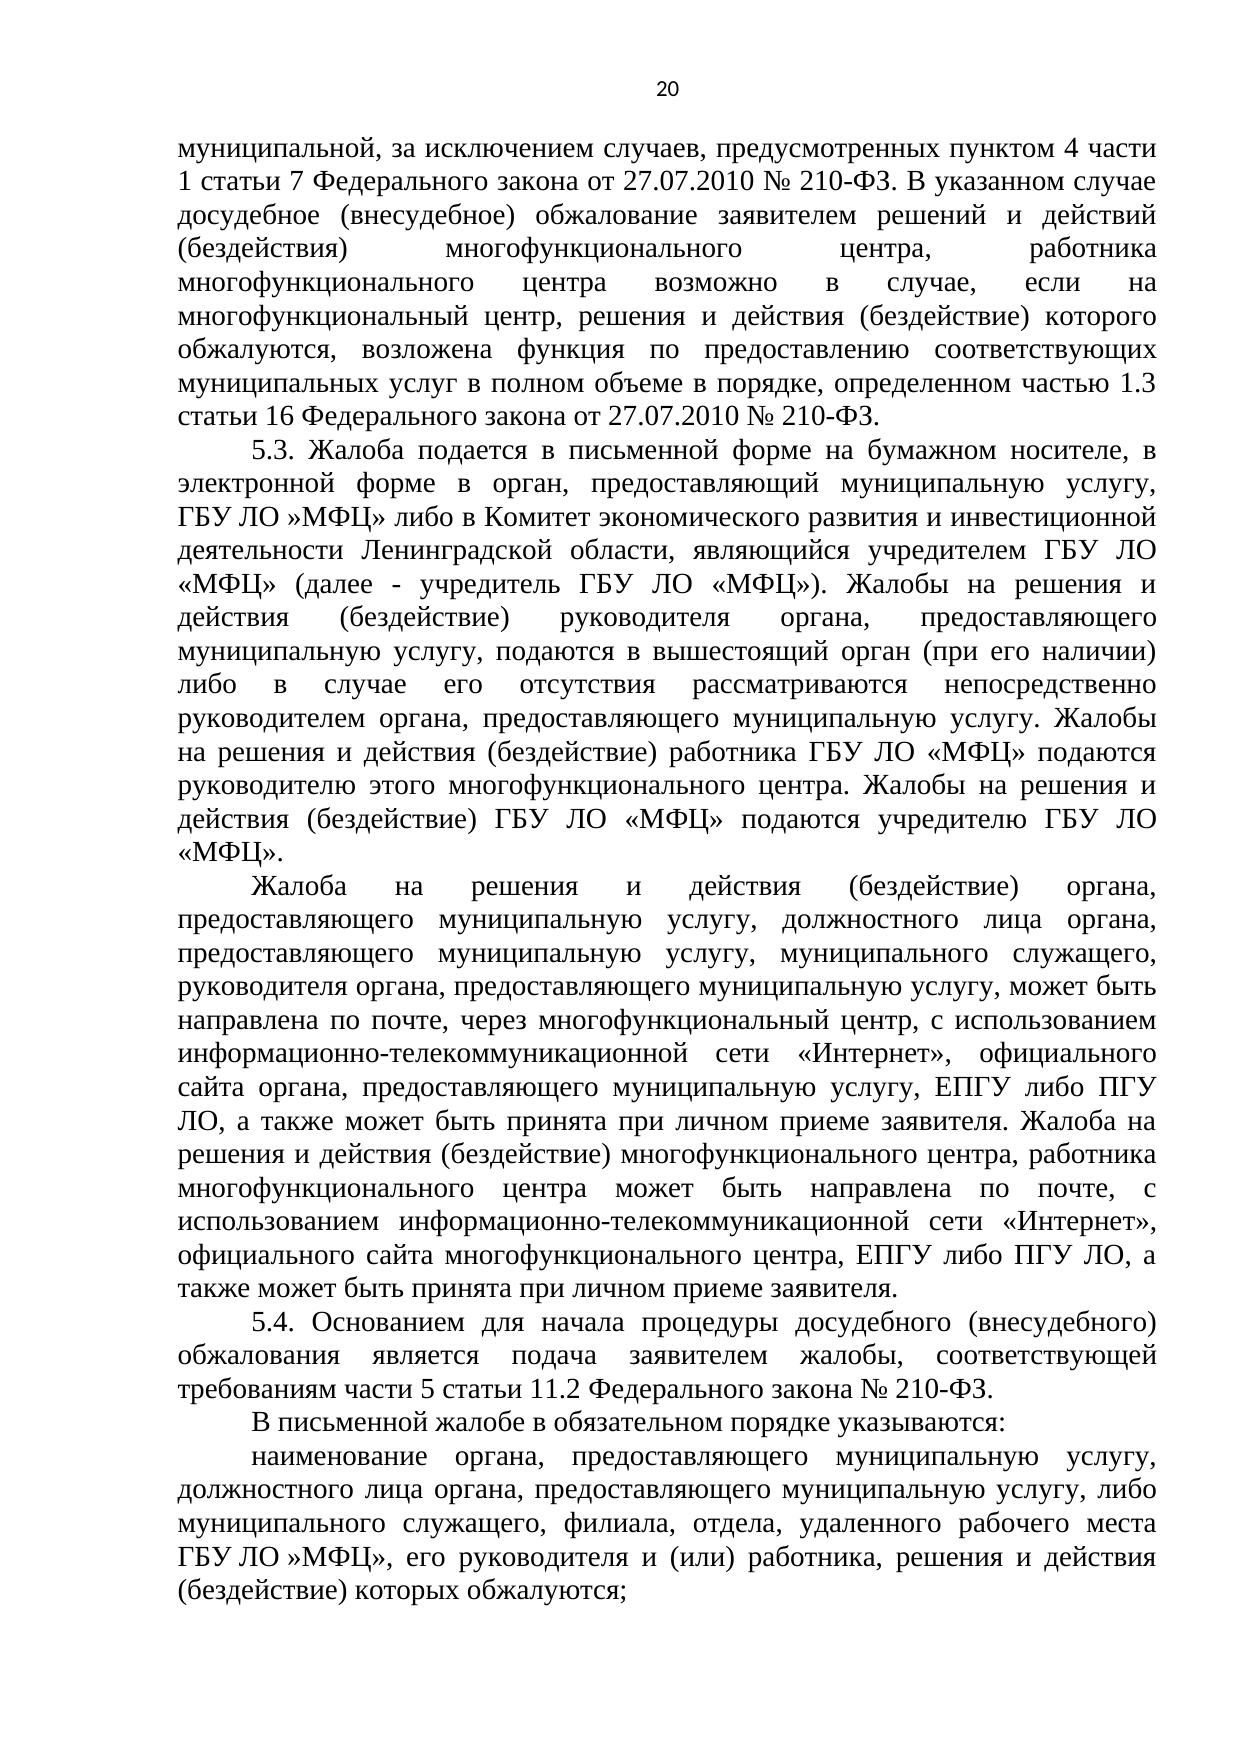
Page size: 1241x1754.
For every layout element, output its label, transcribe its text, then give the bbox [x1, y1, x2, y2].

text 5.4. Основанием для начала процедуры досудебного (внесудебного) обжалования является подача заявителем жалобы, соответствующей требованиям части 5 статьи 11.2 Федерального закона № 210-ФЗ. [177, 1304, 1157, 1404]
text Жалоба на решения и действия (бездействие) органа, предоставляющего муниципальную услугу, должностного лица органа, предоставляющего муниципальную услугу, муниципального служащего, руководителя органа, предоставляющего муниципальную услугу, может быть направлена по почте, через многофункциональный центр, с использованием информационно-телекоммуникационной сети «Интернет», официального сайта органа, предоставляющего муниципальную услугу, ЕПГУ либо ПГУ ЛО, а также может быть принята при личном приеме заявителя. Жалоба на решения и действия (бездействие) многофункционального центра, работника многофункционального центра может быть направлена по почте, с использованием информационно-телекоммуникационной сети «Интернет», официального сайта многофункционального центра, ЕПГУ либо ПГУ ЛО, а также может быть принята при личном приеме заявителя. [177, 868, 1157, 1304]
text В письменной жалобе в обязательном порядке указываются: [177, 1404, 1157, 1438]
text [177, 130, 1157, 432]
text 5.3. Жалоба подается в письменной форме на бумажном носителе, в электронной форме в орган, предоставляющий муниципальную услугу, ГБУ ЛО »МФЦ» либо в Комитет экономического развития и инвестиционной деятельности Ленинградской области, являющийся учредителем ГБУ ЛО «МФЦ» (далее - учредитель ГБУ ЛО «МФЦ»). Жалобы на решения и действия (бездействие) руководителя органа, предоставляющего муниципальную услугу, подаются в вышестоящий орган (при его наличии) либо в случае его отсутствия рассматриваются непосредственно руководителем органа, предоставляющего муниципальную услугу. Жалобы на решения и действия (бездействие) работника ГБУ ЛО «МФЦ» подаются руководителю этого многофункционального центра. Жалобы на решения и действия (бездействие) ГБУ ЛО «МФЦ» подаются учредителю ГБУ ЛО «МФЦ». [177, 432, 1157, 868]
text наименование органа, предоставляющего муниципальную услугу, должностного лица органа, предоставляющего муниципальную услугу, либо муниципального служащего, филиала, отдела, удаленного рабочего места ГБУ ЛО »МФЦ», его руководителя и (или) работника, решения и действия (бездействие) которых обжалуются; [177, 1438, 1157, 1606]
